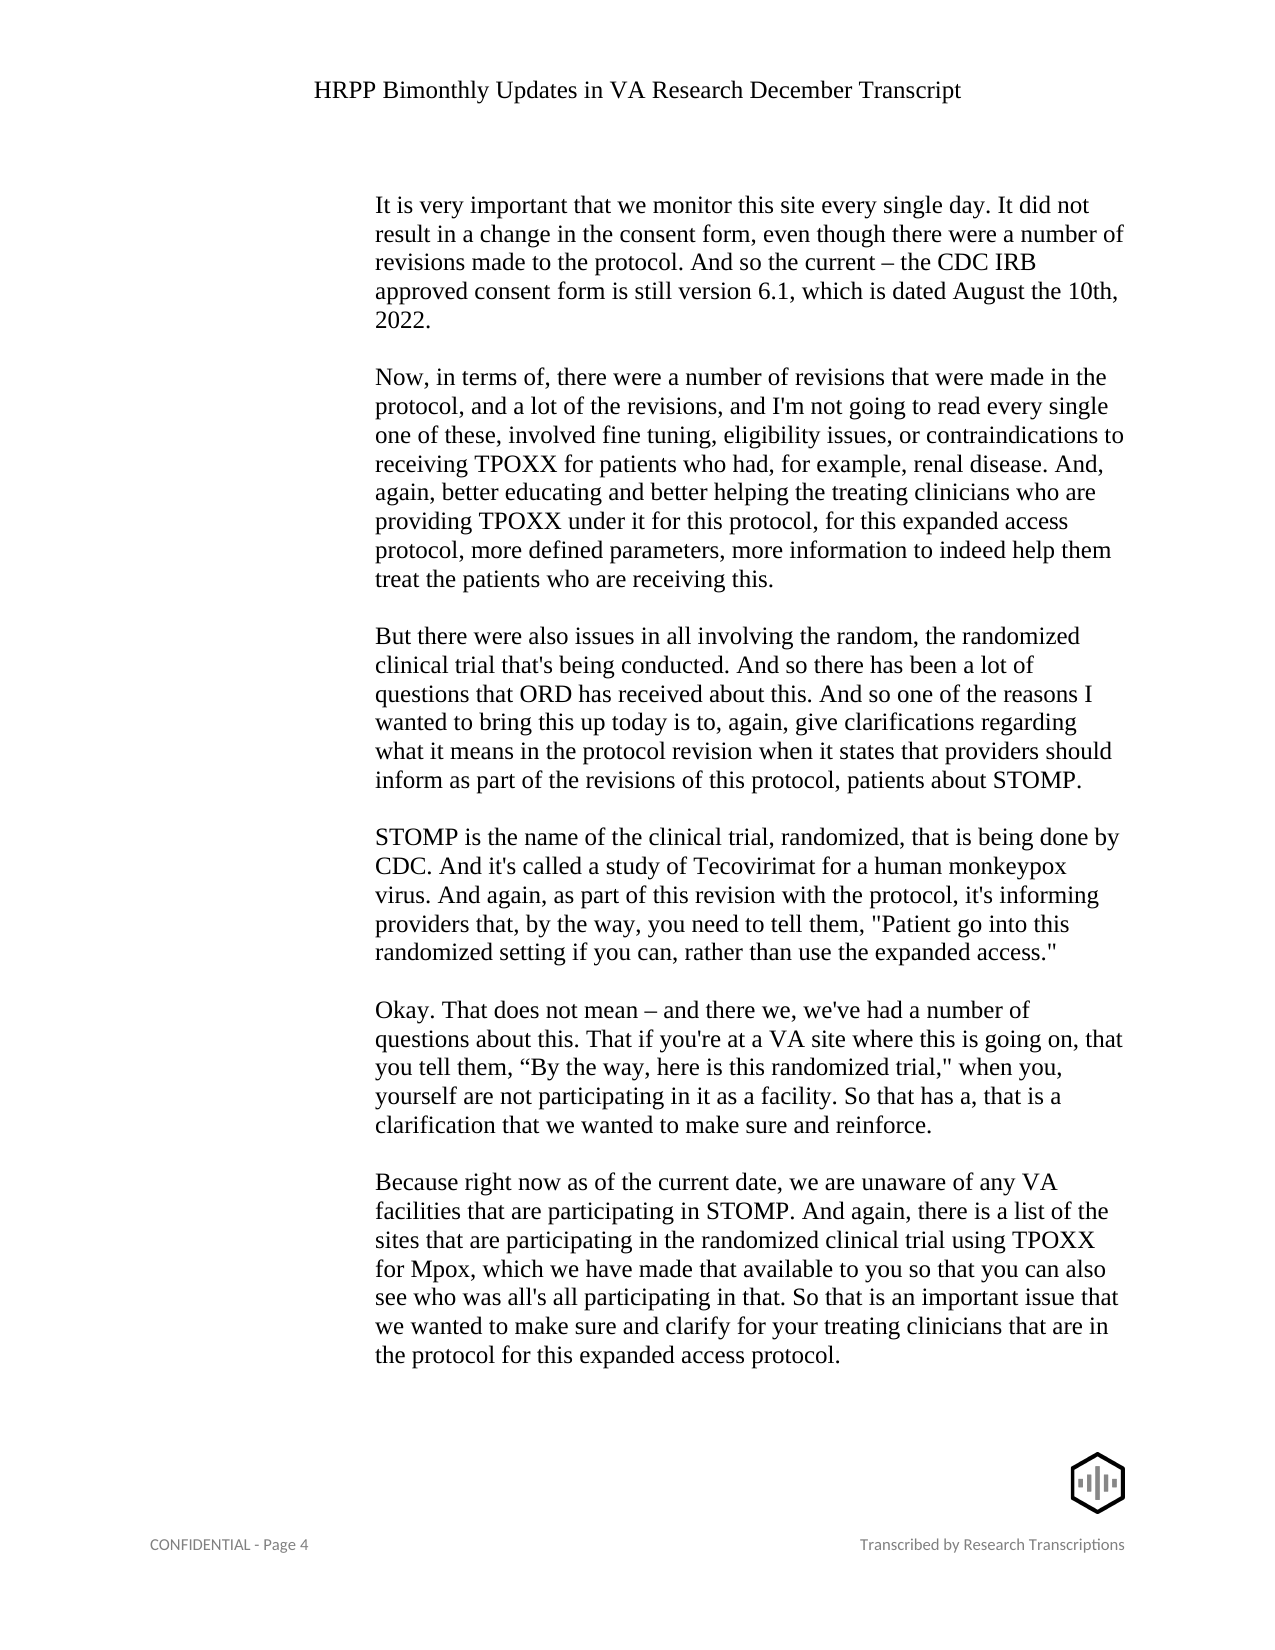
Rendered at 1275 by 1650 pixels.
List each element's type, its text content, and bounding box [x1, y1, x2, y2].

text Okay. That does not mean – and there we, we've had a number of questions about this. That if you're at a VA site where this is going on, that you tell them, “By the way, here is this randomized trial," when you, yourself are not participating in it as a facility. So that has a, that is a clarification that we wanted to make sure and reinforce. [150, 995, 1125, 1139]
text STOMP is the name of the clinical trial, randomized, that is being done by CDC. And it's called a study of Tecovirimat for a human monkeypox virus. And again, as part of this revision with the protocol, it's informing providers that, by the way, you need to tell them, "Patient go into this randomized setting if you can, rather than use the expanded access." [150, 822, 1125, 966]
text Because right now as of the current date, we are unaware of any VA facilities that are participating in STOMP. And again, there is a list of the sites that are participating in the randomized clinical trial using TPOXX for Mpox, which we have made that available to you so that you can also see who was all's all participating in that. So that is an important issue that we wanted to make sure and clarify for your treating clinicians that are in the protocol for this expanded access protocol. [150, 1167, 1125, 1369]
text But there were also issues in all involving the random, the randomized clinical trial that's being conducted. And so there has been a lot of questions that ORD has received about this. And so one of the reasons I wanted to bring this up today is to, again, give clarifications regarding what it means in the protocol revision when it states that providers should inform as part of the revisions of this protocol, patients about STOMP. [150, 621, 1125, 794]
text It is very important that we monitor this site every single day. It did not result in a change in the consent form, even though there were a number of revisions made to the protocol. And so the current – the CDC IRB approved consent form is still version 6.1, which is dated August the 10th, 2022. [150, 190, 1125, 334]
text Now, in terms of, there were a number of revisions that were made in the protocol, and a lot of the revisions, and I'm not going to read every single one of these, involved fine tuning, eligibility issues, or contraindications to receiving TPOXX for patients who had, for example, renal disease. And, again, better educating and better helping the treating clinicians who are providing TPOXX under it for this protocol, for this expanded access protocol, more defined parameters, more information to indeed help them treat the patients who are receiving this. [150, 362, 1125, 592]
picture [1070, 1452, 1125, 1514]
